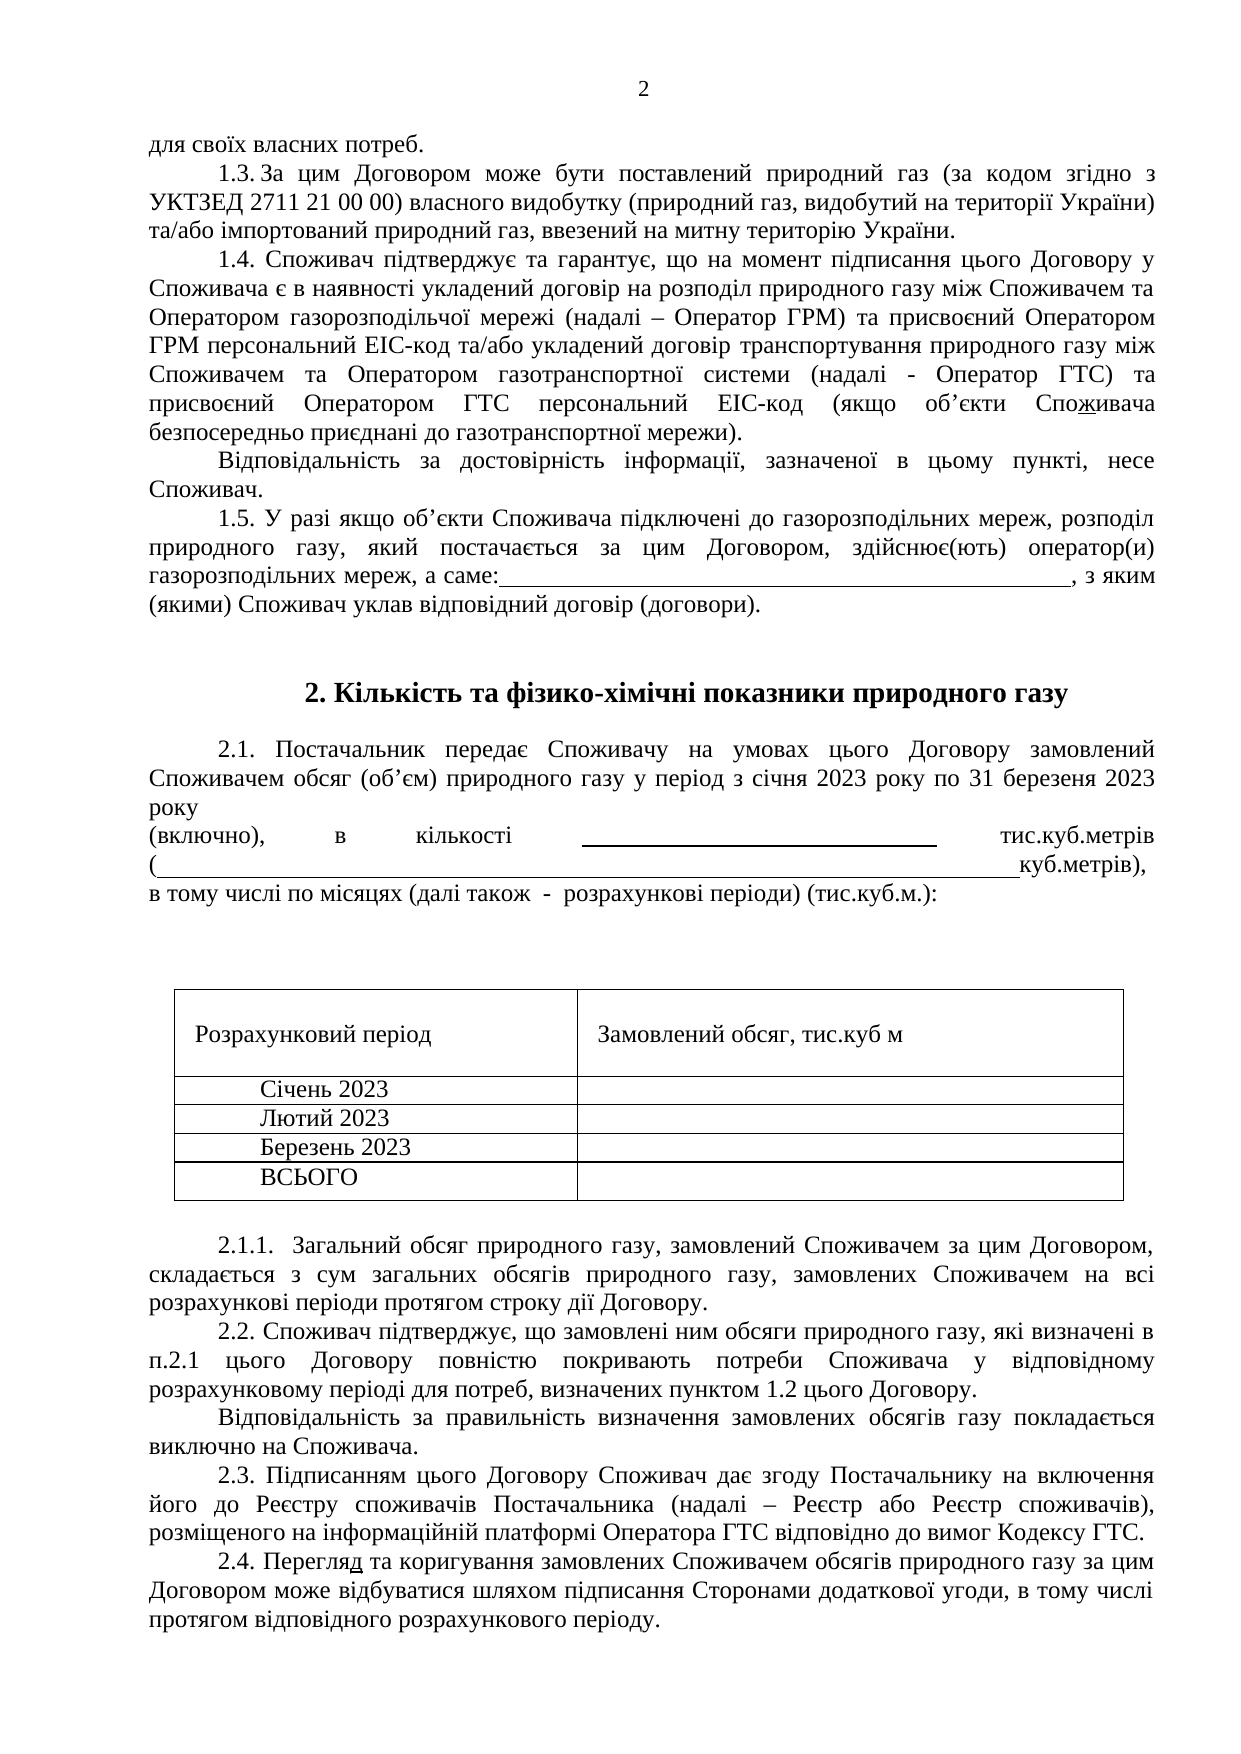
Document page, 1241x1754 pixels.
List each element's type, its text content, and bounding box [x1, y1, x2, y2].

table_cell [578, 1105, 1123, 1133]
text тис.куб.метрів куб.метрів), [1000, 820, 1157, 878]
table_cell [578, 1163, 1123, 1200]
subtitle Кількість та фізико-хімічні показники природного газу [304, 676, 1188, 709]
list Підписанням цього Договору Споживач дає згоду Постачальнику на включення його до Реєстру споживачів Постачальника (надалі – Реєстр або Реєстр споживачів), розміщеного на інформаційній платформі Оператора ГТС відповідно до вимог Кодексу ГТС. [149, 1460, 1155, 1546]
list Постачальник передає Споживачу на умовах цього Договору замовлений Споживачем обсяг (об’єм) природного газу у період з січня 2023 року по 31 березеня 2023 року [149, 734, 1155, 820]
table_cell ВСЬОГО [175, 1163, 577, 1200]
list У разі якщо об’єкти Споживача підключені до газорозподільних мереж, розподіл природного газу, який постачається за цим Договором, здійснює(ють) оператор(и) газорозподільних мереж, а саме: , з яким (якими) Споживач уклав відповідний договір (договори). [149, 503, 1155, 618]
text Відповідальність за достовірність інформації, зазначеної в цьому пункті, несе Споживач. [149, 445, 1154, 503]
list Споживач підтверджує, що замовлені ним обсяги природного газу, які визначені в п.2.1 цього Договору повністю покривають потреби Споживача у відповідному розрахунковому періоді для потреб, визначених пунктом 1.2 цього Договору. [149, 1316, 1155, 1402]
text ( [149, 849, 942, 878]
text для своїх власних потреб. [149, 129, 1188, 158]
table_header Замовлений обсяг, тис.куб м [578, 990, 1123, 1076]
table_cell Лютий 2023 [175, 1105, 577, 1133]
table_cell [578, 1077, 1123, 1104]
list За цим Договором може бути поставлений природний газ (за кодом згідно з УКТЗЕД 2711 21 00 00) власного видобутку (природний газ, видобутий на території України) та/або імпортований природний газ, ввезений на митну територію України. [149, 158, 1156, 244]
list Загальний обсяг природного газу, замовлений Споживачем за цим Договором, складається з сум загальних обсягів природного газу, замовлених Споживачем на всі розрахункові періоди протягом строку дії Договору. [149, 1230, 1154, 1316]
text (включно), в кількості [149, 820, 942, 849]
list Споживач підтверджує та гарантує, що на момент підписання цього Договору у Споживача є в наявності укладений договір на розподіл природного газу між Споживачем та Оператором газорозподільчої мережі (надалі – Оператор ГРМ) та присвоєний Оператором ГРМ персональний EIC-код та/або укладений договір транспортування природного газу між Споживачем та Оператором газотранспортної системи (надалі - Оператор ГТС) та присвоєний Оператором ГТС персональний EIC-код (якщо об’єкти Споживача безпосередньо приєднані до газотранспортної мережи). [149, 244, 1155, 445]
table_cell [578, 1134, 1123, 1161]
table_cell Січень 2023 [175, 1077, 577, 1104]
table_cell Березень 2023 [175, 1134, 577, 1161]
text Відповідальність за правильність визначення замовлених обсягів газу покладається виключно на Споживача. [149, 1402, 1155, 1460]
text в тому числі по місяцях (далі також - розрахункові періоди) (тис.куб.м.): [149, 878, 942, 907]
table_header Розрахунковий період [175, 990, 577, 1076]
list Перегляд та коригування замовлених Споживачем обсягів природного газу за цим Договором може відбуватися шляхом підписання Сторонами додаткової угоди, в тому числі протягом відповідного розрахункового періоду. [149, 1546, 1155, 1632]
